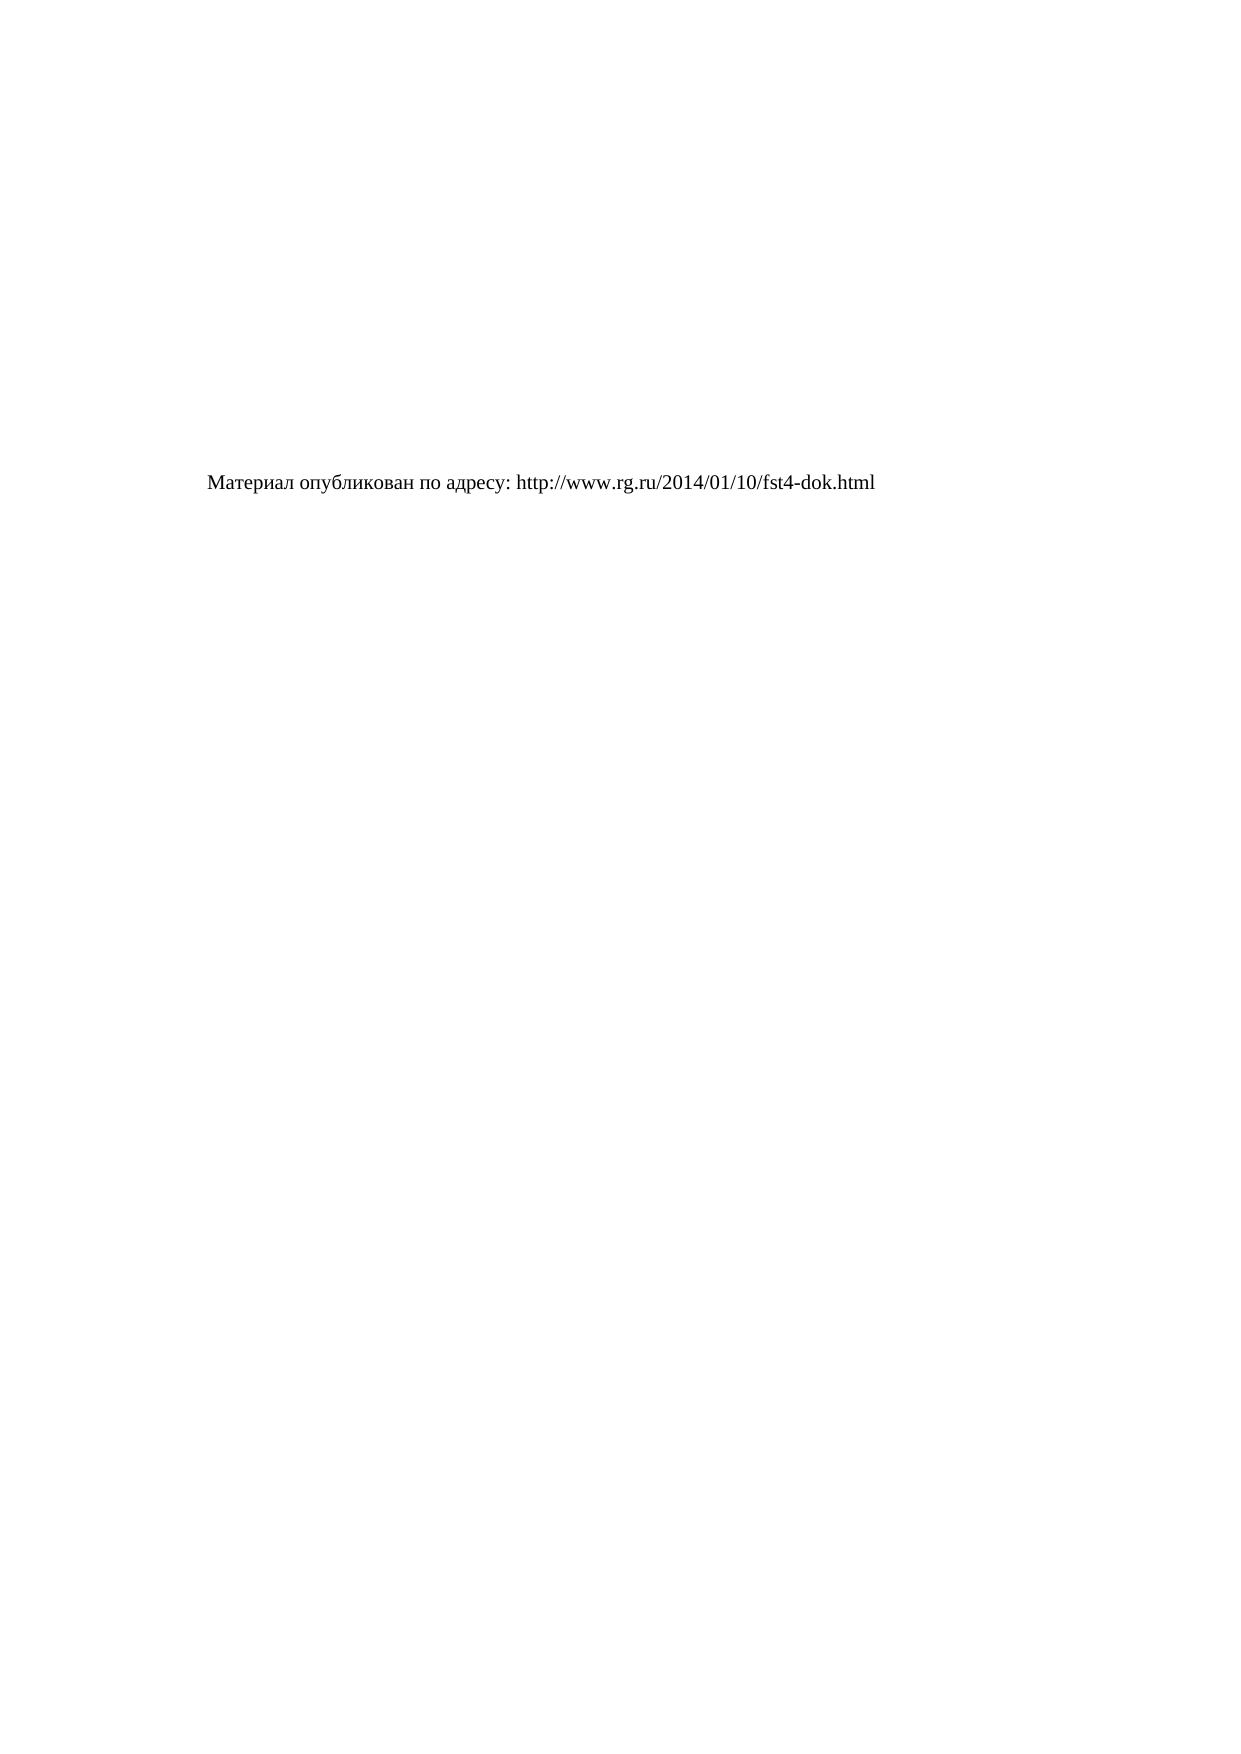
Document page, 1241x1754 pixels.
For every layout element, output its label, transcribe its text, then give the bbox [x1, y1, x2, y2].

text Материал опубликован по адресу: http://www.rg.ru/2014/01/10/fst4-dok.html [177, 470, 1152, 494]
